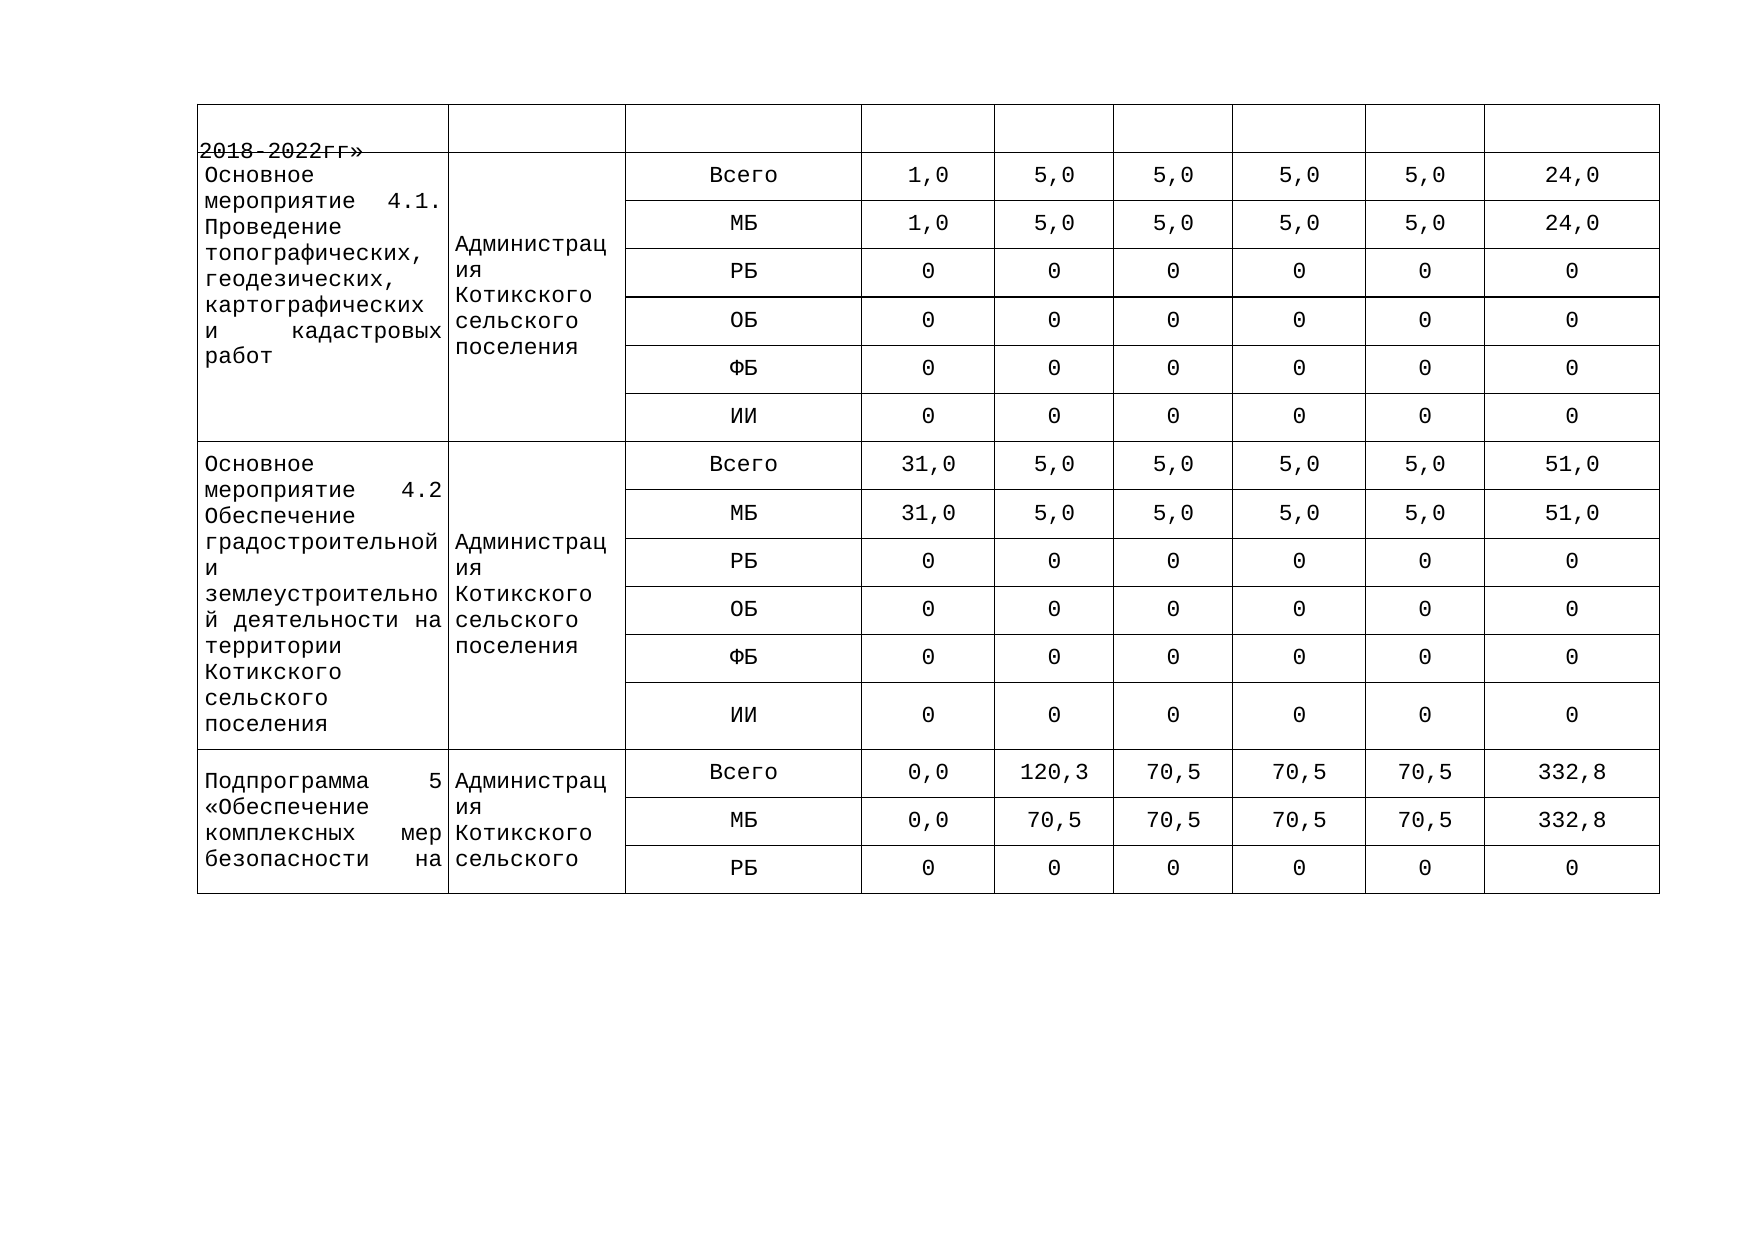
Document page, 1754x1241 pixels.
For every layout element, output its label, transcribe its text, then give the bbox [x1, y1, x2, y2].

table_cell 0 [1233, 683, 1365, 749]
table_cell 0 [1233, 394, 1365, 441]
table_cell 51,0 [1485, 442, 1659, 489]
table_cell 0 [1233, 846, 1365, 893]
table_cell ИИ [626, 683, 861, 749]
table_cell 0 [1366, 683, 1484, 749]
table_cell 0 [1366, 298, 1484, 344]
table_cell 332,8 [1485, 798, 1659, 845]
table_cell Основное мероприятие 4.2 Обеспечение градостроительной и землеустроительной деятельности на территории Котикского сельского поселения [198, 442, 448, 749]
table_cell 0 [1366, 539, 1484, 586]
table_cell 0 [862, 346, 994, 393]
table_cell 0 [862, 635, 994, 682]
table_cell 0 [1233, 587, 1365, 634]
table_cell 0 [1485, 249, 1659, 296]
table_cell 0 [1114, 105, 1232, 152]
table_cell 70,5 [1233, 750, 1365, 797]
table_cell 0 [862, 846, 994, 893]
table_cell 0,0 [862, 750, 994, 797]
table_cell 0 [1233, 635, 1365, 682]
table_cell 0 [1114, 683, 1232, 749]
table_cell 0 [995, 539, 1113, 586]
table_cell 5,0 [1114, 442, 1232, 489]
table_cell 0 [862, 683, 994, 749]
table_cell ФБ [626, 635, 861, 682]
table_cell 0 [862, 249, 994, 296]
table_cell ОБ [626, 298, 861, 344]
table_cell 0 [1366, 346, 1484, 393]
table_cell 31,0 [862, 442, 994, 489]
table_cell 0 [1114, 346, 1232, 393]
table_cell 0 [1366, 635, 1484, 682]
table_cell 0 [995, 298, 1113, 344]
table_cell 5,0 [995, 442, 1113, 489]
table_cell 0 [1485, 539, 1659, 586]
table_cell 0 [1485, 394, 1659, 441]
table_cell 1,0 [862, 201, 994, 248]
table_cell ОБ [626, 587, 861, 634]
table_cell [449, 750, 625, 893]
table_cell 0 [1233, 249, 1365, 296]
table_cell МБ [626, 201, 861, 248]
table_cell 0 [1233, 105, 1365, 152]
table_cell 5,0 [995, 201, 1113, 248]
table_cell 5,0 [1114, 201, 1232, 248]
table_cell 5,0 [1366, 153, 1484, 200]
table_cell РБ [626, 249, 861, 296]
table_cell 5,0 [1233, 201, 1365, 248]
table_cell 0 [1233, 298, 1365, 344]
table_cell 0 [1114, 587, 1232, 634]
table_cell 120,3 [995, 750, 1113, 797]
table_cell Подпрограмма 5 «Обеспечение комплексных мер безопасности на территории Котикского сельского поселения» [198, 750, 448, 893]
table_cell 0 [995, 846, 1113, 893]
table_cell 0 [995, 394, 1113, 441]
table_cell 0 [995, 635, 1113, 682]
table_cell 0 [1114, 539, 1232, 586]
table_cell 70,5 [1233, 798, 1365, 845]
table_cell 0 [995, 249, 1113, 296]
table_cell 70,5 [1366, 750, 1484, 797]
table_cell 0 [995, 105, 1113, 152]
table_cell 24,0 [1485, 153, 1659, 200]
table_cell 0 [1366, 249, 1484, 296]
table_cell 0 [862, 394, 994, 441]
table_cell Всего [626, 153, 861, 200]
table_cell 0 [1366, 587, 1484, 634]
table_cell МБ [626, 798, 861, 845]
table_cell РБ [626, 846, 861, 893]
table_cell ИИ [626, 394, 861, 441]
table_cell 0 [995, 346, 1113, 393]
table_cell 0 [1114, 249, 1232, 296]
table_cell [449, 153, 625, 441]
table_cell 0 [1114, 846, 1232, 893]
table_cell 0 [1114, 394, 1232, 441]
table_cell 70,5 [995, 798, 1113, 845]
table_cell РБ [626, 539, 861, 586]
table_cell 0 [862, 587, 994, 634]
table_cell Администрация Котикского сельского поселения [449, 442, 625, 749]
table_cell 0 [1485, 298, 1659, 344]
table_cell 0 [1485, 587, 1659, 634]
table_cell 0 [1366, 394, 1484, 441]
table_cell 0 [1485, 683, 1659, 749]
table_cell 5,0 [1366, 442, 1484, 489]
table_cell 5,0 [1114, 490, 1232, 537]
table_cell Всего [626, 750, 861, 797]
table_cell 0 [1114, 635, 1232, 682]
table_cell 0 [995, 587, 1113, 634]
table_cell 0 [1485, 635, 1659, 682]
table_cell 1,0 [862, 153, 994, 200]
table_cell Основное мероприятие 4.1. Проведение топографических, геодезических, картографических и кадастровых работ [198, 153, 448, 441]
table_cell 0 [1366, 846, 1484, 893]
table_cell 5,0 [1366, 201, 1484, 248]
table_cell 0 [1233, 539, 1365, 586]
table_cell 0 [862, 539, 994, 586]
table_cell 5,0 [1233, 490, 1365, 537]
table_cell 5,0 [995, 153, 1113, 200]
table_cell 0 [1114, 298, 1232, 344]
table_cell 0 [1485, 846, 1659, 893]
table_cell ФБ [626, 346, 861, 393]
table_cell 332,8 [1485, 750, 1659, 797]
table_cell 0 [862, 105, 994, 152]
table_cell ИИ [626, 105, 861, 152]
table_cell 24,0 [1485, 201, 1659, 248]
table_cell 51,0 [1485, 490, 1659, 537]
table_cell 0 [995, 683, 1113, 749]
table_cell 5,0 [1233, 442, 1365, 489]
table_cell 0 [1485, 346, 1659, 393]
table_cell 0 [862, 298, 994, 344]
table_cell 5,0 [1114, 153, 1232, 200]
table_cell 0 [1485, 105, 1659, 152]
table_cell 31,0 [862, 490, 994, 537]
table_cell МБ [626, 490, 861, 537]
table_cell 70,5 [1114, 750, 1232, 797]
table_cell 0 [1366, 105, 1484, 152]
table_cell 5,0 [1233, 153, 1365, 200]
table_cell 70,5 [1366, 798, 1484, 845]
table_cell 5,0 [995, 490, 1113, 537]
table_cell 0 [1233, 346, 1365, 393]
table_cell 5,0 [1366, 490, 1484, 537]
table_cell Всего [626, 442, 861, 489]
table_cell 0,0 [862, 798, 994, 845]
table_cell 70,5 [1114, 798, 1232, 845]
